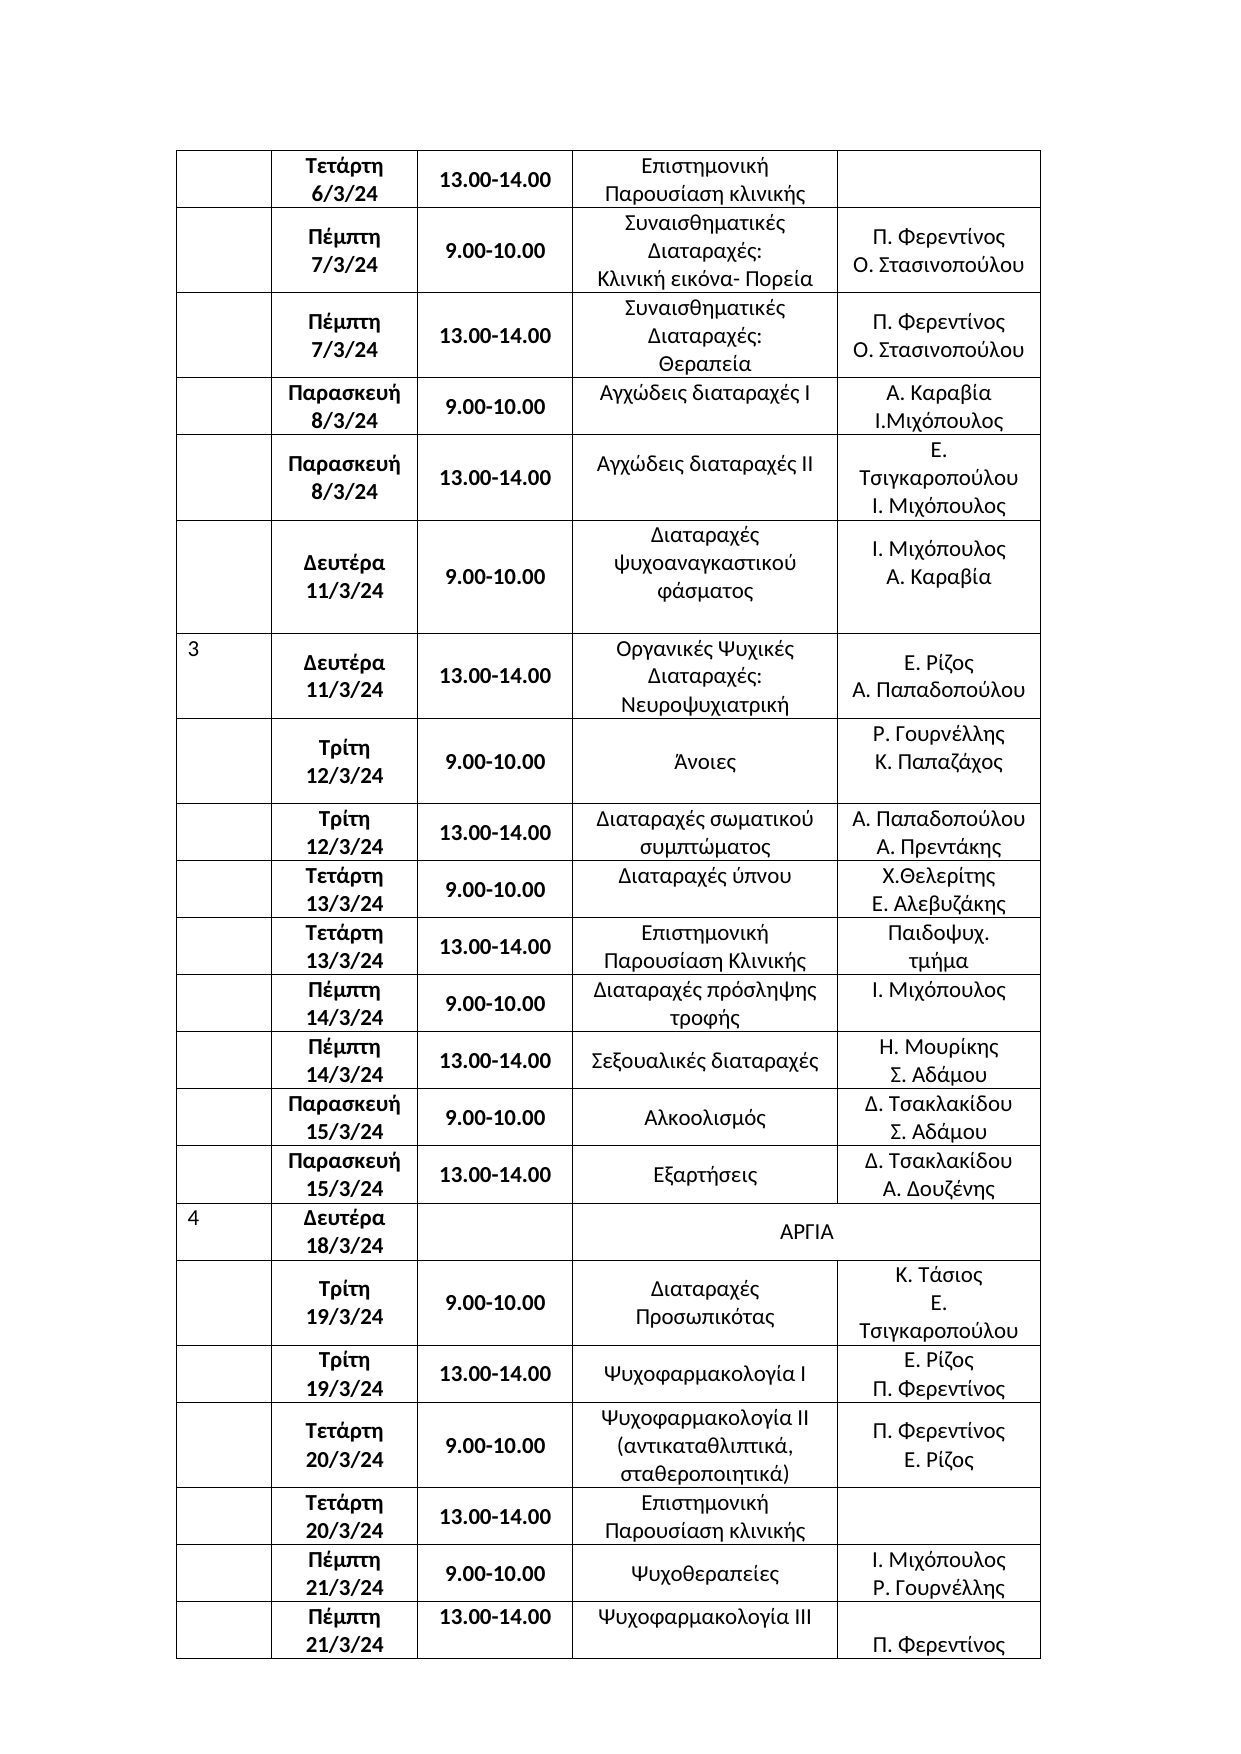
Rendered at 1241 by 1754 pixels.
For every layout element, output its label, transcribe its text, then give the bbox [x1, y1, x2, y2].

table_cell Τετάρτη 6/3/24 [272, 151, 417, 207]
table_cell Δευτέρα 11/3/24 [272, 634, 417, 718]
table_cell Τρίτη 12/3/24 [272, 719, 417, 803]
table_cell [177, 861, 271, 917]
table_cell Παιδοψυχ. τμήμα [838, 918, 1040, 974]
table_cell 9.00-10.00 [418, 1089, 572, 1145]
table_cell Η. Μουρίκης Σ. Αδάμου [838, 1032, 1040, 1088]
table_cell Πέμπτη 7/3/24 [272, 208, 417, 292]
table_cell Διαταραχές σωματικού συμπτώματος [573, 804, 837, 860]
table_cell Π. Φερεντίνος Ο. Στασινοπούλου [838, 208, 1040, 292]
table_cell Δ. Τσακλακίδου Σ. Αδάμου [838, 1089, 1040, 1145]
table_cell [177, 1089, 271, 1145]
table_cell Ρ. Γουρνέλλης Κ. Παπαζάχος [838, 719, 1040, 803]
table_cell [177, 1261, 271, 1344]
table_cell [177, 1403, 271, 1487]
table_cell Τετάρτη 13/3/24 [272, 861, 417, 917]
table_cell 9.00-10.00 [418, 1403, 572, 1487]
table_cell Π. Φερεντίνος Ε. Ρίζος [838, 1403, 1040, 1487]
table_cell Π. Φερεντίνος Ο. Στασινοπούλου [838, 293, 1040, 377]
table_cell [177, 1545, 271, 1601]
table_cell 9.00-10.00 [418, 861, 572, 917]
table_cell Τετάρτη 20/3/24 [272, 1403, 417, 1487]
table_cell Ε. Τσιγκαροπούλου Ι. Μιχόπουλος [838, 435, 1040, 519]
table_cell Διαταραχές Προσωπικότας [573, 1261, 837, 1344]
table_cell Τρίτη 19/3/24 [272, 1261, 417, 1344]
table_cell Οργανικές Ψυχικές Διαταραχές: Νευροψυχιατρική [573, 634, 837, 718]
table_cell Δ. Τσακλακίδου Α. Δουζένης [838, 1146, 1040, 1202]
table_cell Επιστημονική Παρουσίαση κλινικής [573, 151, 837, 207]
table_cell Σεξουαλικές διαταραχές [573, 1032, 837, 1088]
table_cell 9.00-10.00 [418, 1545, 572, 1601]
table_cell [177, 435, 271, 519]
table_cell Τετάρτη 20/3/24 [272, 1488, 417, 1544]
table_cell [177, 719, 271, 803]
table_cell [177, 804, 271, 860]
table_cell Αλκοολισμός [573, 1089, 837, 1145]
table_cell Ι. Μιχόπουλος [838, 975, 1040, 1031]
table_cell 9.00-10.00 [418, 521, 572, 633]
table_cell Επιστημονική Παρουσίαση Κλινικής [573, 918, 837, 974]
table_cell 13.00-14.00 [418, 1346, 572, 1402]
table_cell Χ.Θελερίτης Ε. Αλεβυζάκης [838, 861, 1040, 917]
table_cell 9.00-10.00 [418, 378, 572, 434]
table_cell Παρασκευή 15/3/24 [272, 1089, 417, 1145]
table_cell Πέμπτη 14/3/24 [272, 975, 417, 1031]
table_cell Παρασκευή 8/3/24 [272, 435, 417, 519]
table_cell Α. Παπαδοπούλου A. Πρεντάκης [838, 804, 1040, 860]
table_cell 9.00-10.00 [418, 719, 572, 803]
table_cell Πέμπτη 7/3/24 [272, 293, 417, 377]
table_cell [177, 1146, 271, 1202]
table_cell 9.00-10.00 [418, 975, 572, 1031]
table_cell [177, 1346, 271, 1402]
table_cell Παρασκευή 15/3/24 [272, 1146, 417, 1202]
table_cell Εξαρτήσεις [573, 1146, 837, 1202]
table_cell [177, 151, 271, 207]
table_cell [838, 151, 1040, 207]
table_cell Συναισθηματικές Διαταραχές: Κλινική εικόνα- Πορεία [573, 208, 837, 292]
table_cell [177, 1602, 271, 1658]
table_cell Πέμπτη 14/3/24 [272, 1032, 417, 1088]
table_cell Ψυχοφαρμακολογία ΙΙ (αντικαταθλιπτικά, σταθεροποιητικά) [573, 1403, 837, 1487]
table_cell Πέμπτη 21/3/24 [272, 1602, 417, 1658]
table_cell Τρίτη 12/3/24 [272, 804, 417, 860]
table_cell Διαταραχές ψυχοαναγκαστικού φάσματος [573, 521, 837, 633]
table_cell 13.00-14.00 [418, 1602, 572, 1658]
table_cell [177, 975, 271, 1031]
table_cell Ι. Μιχόπουλος Ρ. Γουρνέλλης [838, 1545, 1040, 1601]
table_cell Ε. Ρίζος Α. Παπαδοπούλου [838, 634, 1040, 718]
table_cell Τετάρτη 13/3/24 [272, 918, 417, 974]
table_cell 13.00-14.00 [418, 1488, 572, 1544]
table_cell Κ. Τάσιος Ε. Τσιγκαροπούλου [838, 1261, 1040, 1344]
table_cell 13.00-14.00 [418, 151, 572, 207]
table_cell Ψυχοφαρμακολογία Ι [573, 1346, 837, 1402]
table_cell Α. Καραβία Ι.Μιχόπουλος [838, 378, 1040, 434]
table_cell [573, 1602, 837, 1658]
table_cell 13.00-14.00 [418, 435, 572, 519]
table_cell 13.00-14.00 [418, 1032, 572, 1088]
table_cell Τρίτη 19/3/24 [272, 1346, 417, 1402]
table_cell 13.00-14.00 [418, 804, 572, 860]
table_cell Άνοιες [573, 719, 837, 803]
table_cell 13.00-14.00 [418, 1146, 572, 1202]
table_cell Διαταραχές πρόσληψης τροφής [573, 975, 837, 1031]
table_cell [418, 1204, 572, 1259]
table_cell 3 [177, 634, 271, 718]
table_cell Ε. Ρίζος Π. Φερεντίνος [838, 1346, 1040, 1402]
table_cell Δευτέρα 11/3/24 [272, 521, 417, 633]
table_cell [177, 378, 271, 434]
table_cell [838, 1488, 1040, 1544]
table_cell [177, 1488, 271, 1544]
table_cell Παρασκευή 8/3/24 [272, 378, 417, 434]
table_cell 13.00-14.00 [418, 293, 572, 377]
table_cell Ψυχοθεραπείες [573, 1545, 837, 1601]
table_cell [838, 1602, 1040, 1658]
table_cell [177, 293, 271, 377]
table_cell [177, 208, 271, 292]
table_cell [177, 521, 271, 633]
table_cell Πέμπτη 21/3/24 [272, 1545, 417, 1601]
table_cell 13.00-14.00 [418, 918, 572, 974]
table_cell Δευτέρα 18/3/24 [272, 1204, 417, 1259]
table_cell ΑΡΓΙΑ [573, 1204, 1040, 1259]
table_cell 9.00-10.00 [418, 208, 572, 292]
table_cell 13.00-14.00 [418, 634, 572, 718]
table_cell [177, 918, 271, 974]
table_cell Αγχώδεις διαταραχές ΙΙ [573, 435, 837, 519]
table_cell Αγχώδεις διαταραχές Ι [573, 378, 837, 434]
table_cell 9.00-10.00 [418, 1261, 572, 1344]
table_cell [177, 1032, 271, 1088]
table_cell Διαταραχές ύπνου [573, 861, 837, 917]
table_cell Συναισθηματικές Διαταραχές: Θεραπεία [573, 293, 837, 377]
table_cell Επιστημονική Παρουσίαση κλινικής [573, 1488, 837, 1544]
table_cell 4 [177, 1204, 271, 1259]
table_cell Ι. Μιχόπουλος Α. Καραβία [838, 521, 1040, 633]
